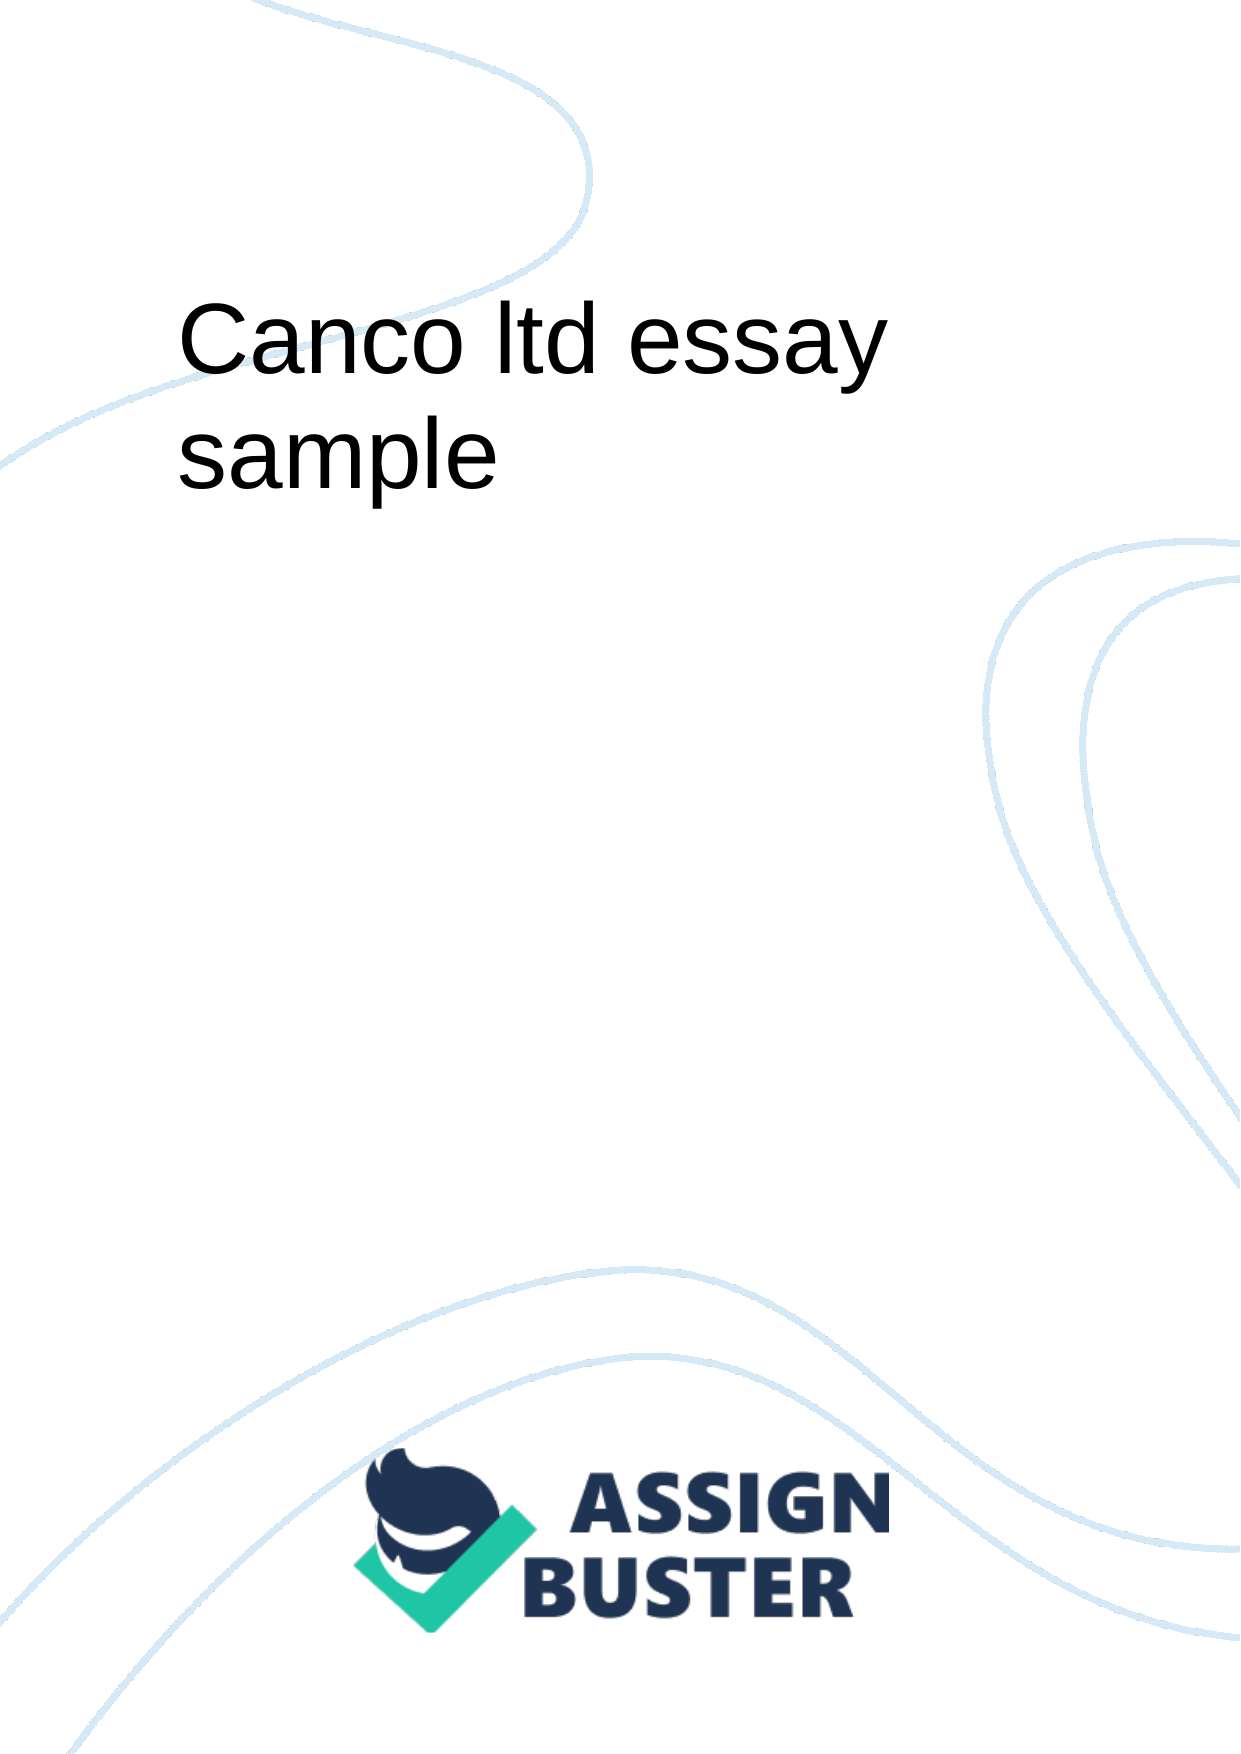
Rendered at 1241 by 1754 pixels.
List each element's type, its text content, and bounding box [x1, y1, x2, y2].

picture [0, 0, 1241, 1754]
subtitle Canco ltd essay sample [177, 279, 1152, 509]
